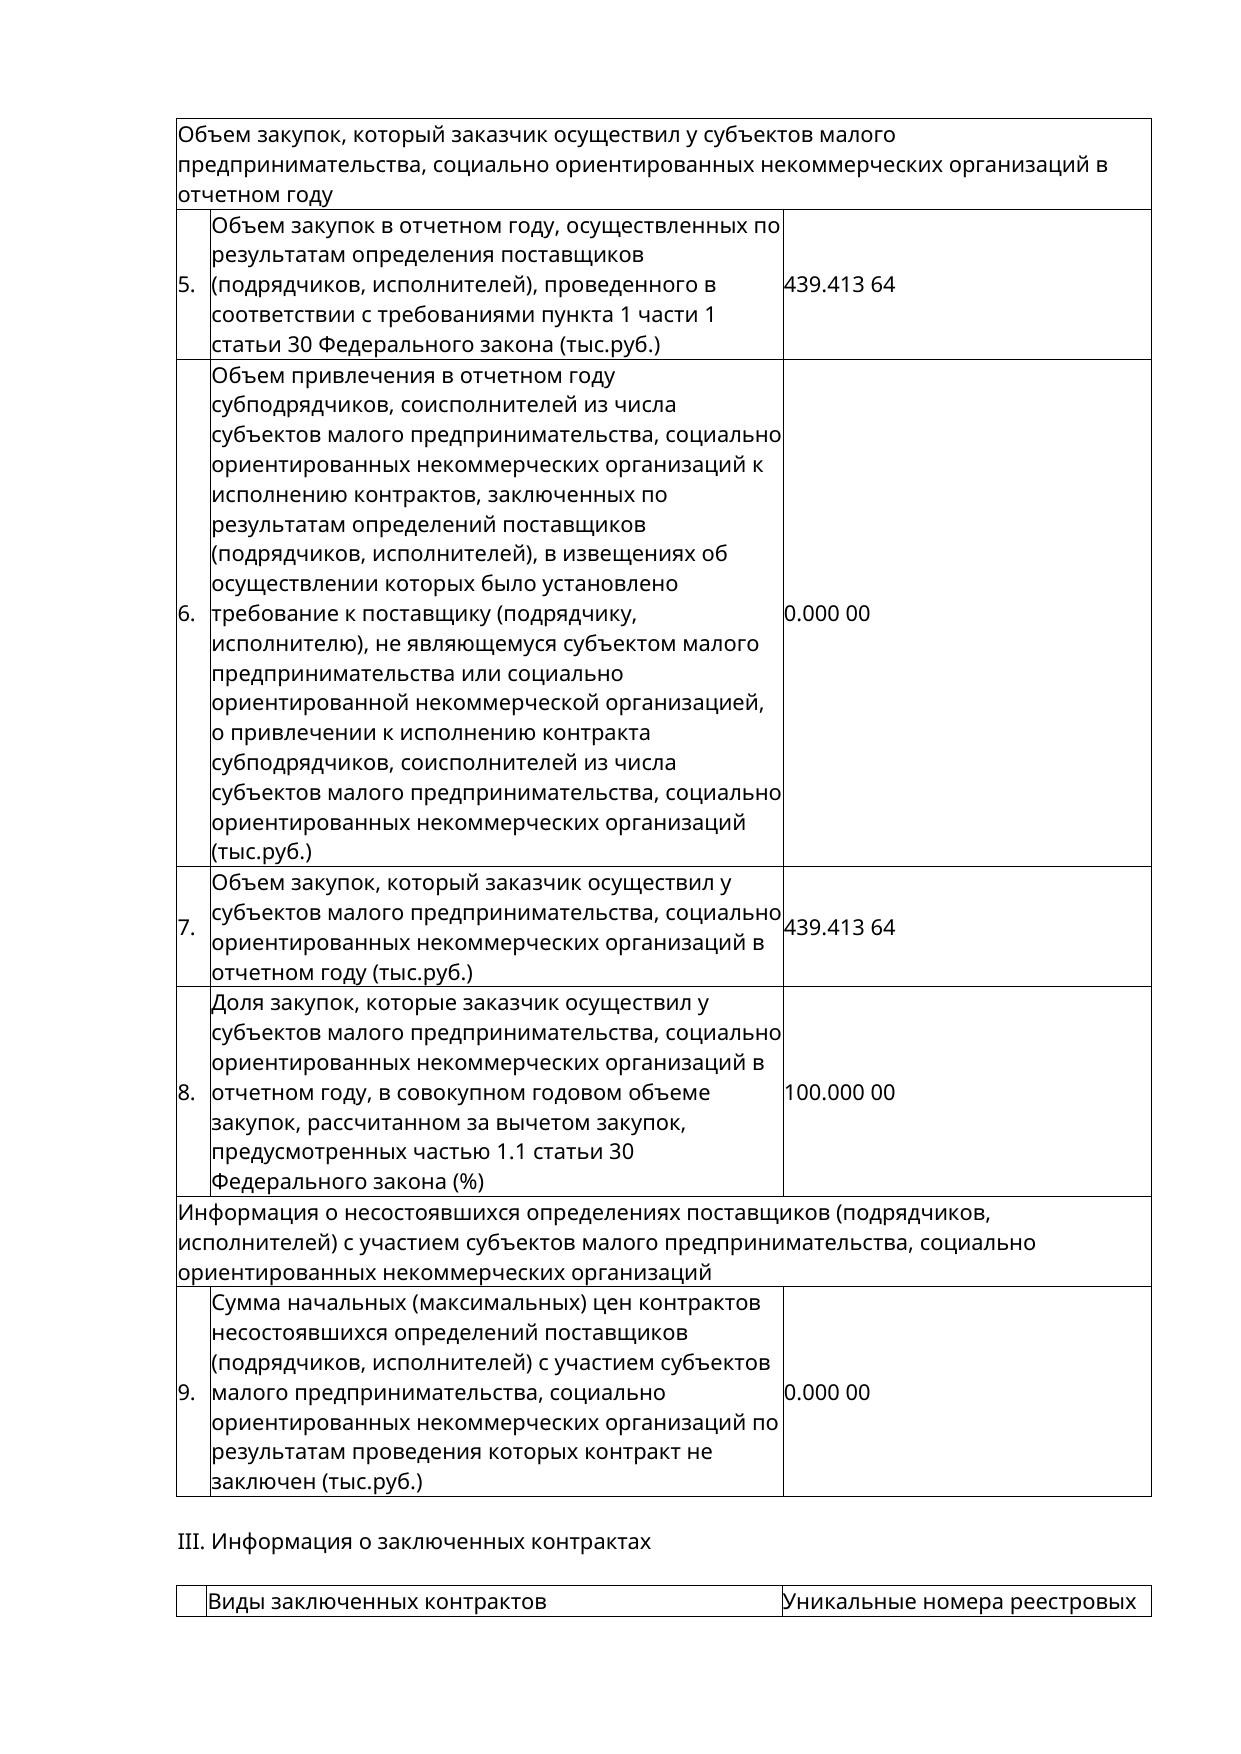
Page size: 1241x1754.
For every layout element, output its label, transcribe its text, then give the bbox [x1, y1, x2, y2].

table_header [207, 1586, 782, 1616]
table_cell Доля закупок, которые заказчик осуществил у субъектов малого предпринимательства, социально ориентированных некоммерческих организаций в отчетном году, в совокупном годовом объеме закупок, рассчитанном за вычетом закупок, предусмотренных частью 1.1 статьи 30 Федерального закона (%) [211, 987, 783, 1196]
table_cell 439.413 64 [784, 867, 1151, 986]
table_cell Объем закупок в отчетном году, осуществленных по результатам определения поставщиков (подрядчиков, исполнителей), проведенного в соответствии с требованиями пункта 1 части 1 статьи 30 Федерального закона (тыс.руб.) [211, 210, 783, 358]
table_cell 5. [177, 210, 210, 358]
table_cell 0.000 00 [784, 1287, 1151, 1496]
table_cell 8. [177, 987, 210, 1196]
table_cell Информация о несостоявшихся определениях поставщиков (подрядчиков, исполнителей) с участием субъектов малого предпринимательства, социально ориентированных некоммерческих организаций [177, 1197, 1151, 1286]
table_cell Объем закупок, который заказчик осуществил у субъектов малого предпринимательства, социально ориентированных некоммерческих организаций в отчетном году (тыс.руб.) [211, 867, 783, 986]
table_cell 7. [177, 867, 210, 986]
table_cell 0.000 00 [784, 360, 1151, 866]
table_cell Объем привлечения в отчетном году субподрядчиков, соисполнителей из числа субъектов малого предпринимательства, социально ориентированных некоммерческих организаций к исполнению контрактов, заключенных по результатам определений поставщиков (подрядчиков, исполнителей), в извещениях об осуществлении которых было установлено требование к поставщику (подрядчику, исполнителю), не являющемуся субъектом малого предпринимательства или социально ориентированной некоммерческой организацией, о привлечении к исполнению контракта субподрядчиков, соисполнителей из числа субъектов малого предпринимательства, социально ориентированных некоммерческих организаций (тыс.руб.) [211, 360, 783, 866]
table_cell 439.413 64 [784, 210, 1151, 358]
table_cell Сумма начальных (максимальных) цен контрактов несостоявшихся определений поставщиков (подрядчиков, исполнителей) с участием субъектов малого предпринимательства, социально ориентированных некоммерческих организаций по результатам проведения которых контракт не заключен (тыс.руб.) [211, 1287, 783, 1496]
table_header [783, 1586, 1151, 1616]
table_cell 100.000 00 [784, 987, 1151, 1196]
text III. Информация о заключенных контрактах [177, 1526, 1152, 1556]
table_cell 9. [177, 1287, 210, 1496]
table_cell 6. [177, 360, 210, 866]
table_header [177, 1586, 206, 1616]
table_cell Объем закупок, который заказчик осуществил у субъектов малого предпринимательства, социально ориентированных некоммерческих организаций в отчетном году [177, 119, 1151, 208]
